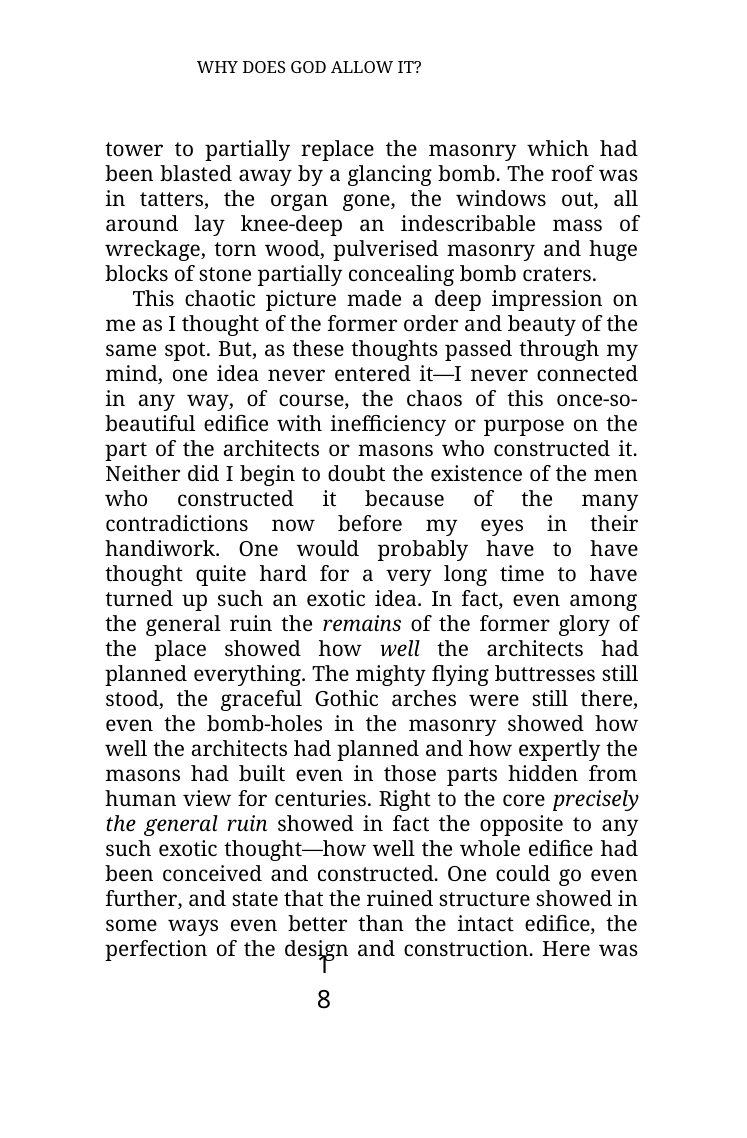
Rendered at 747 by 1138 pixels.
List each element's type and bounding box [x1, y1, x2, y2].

text [105, 137, 639, 287]
text [105, 287, 639, 962]
